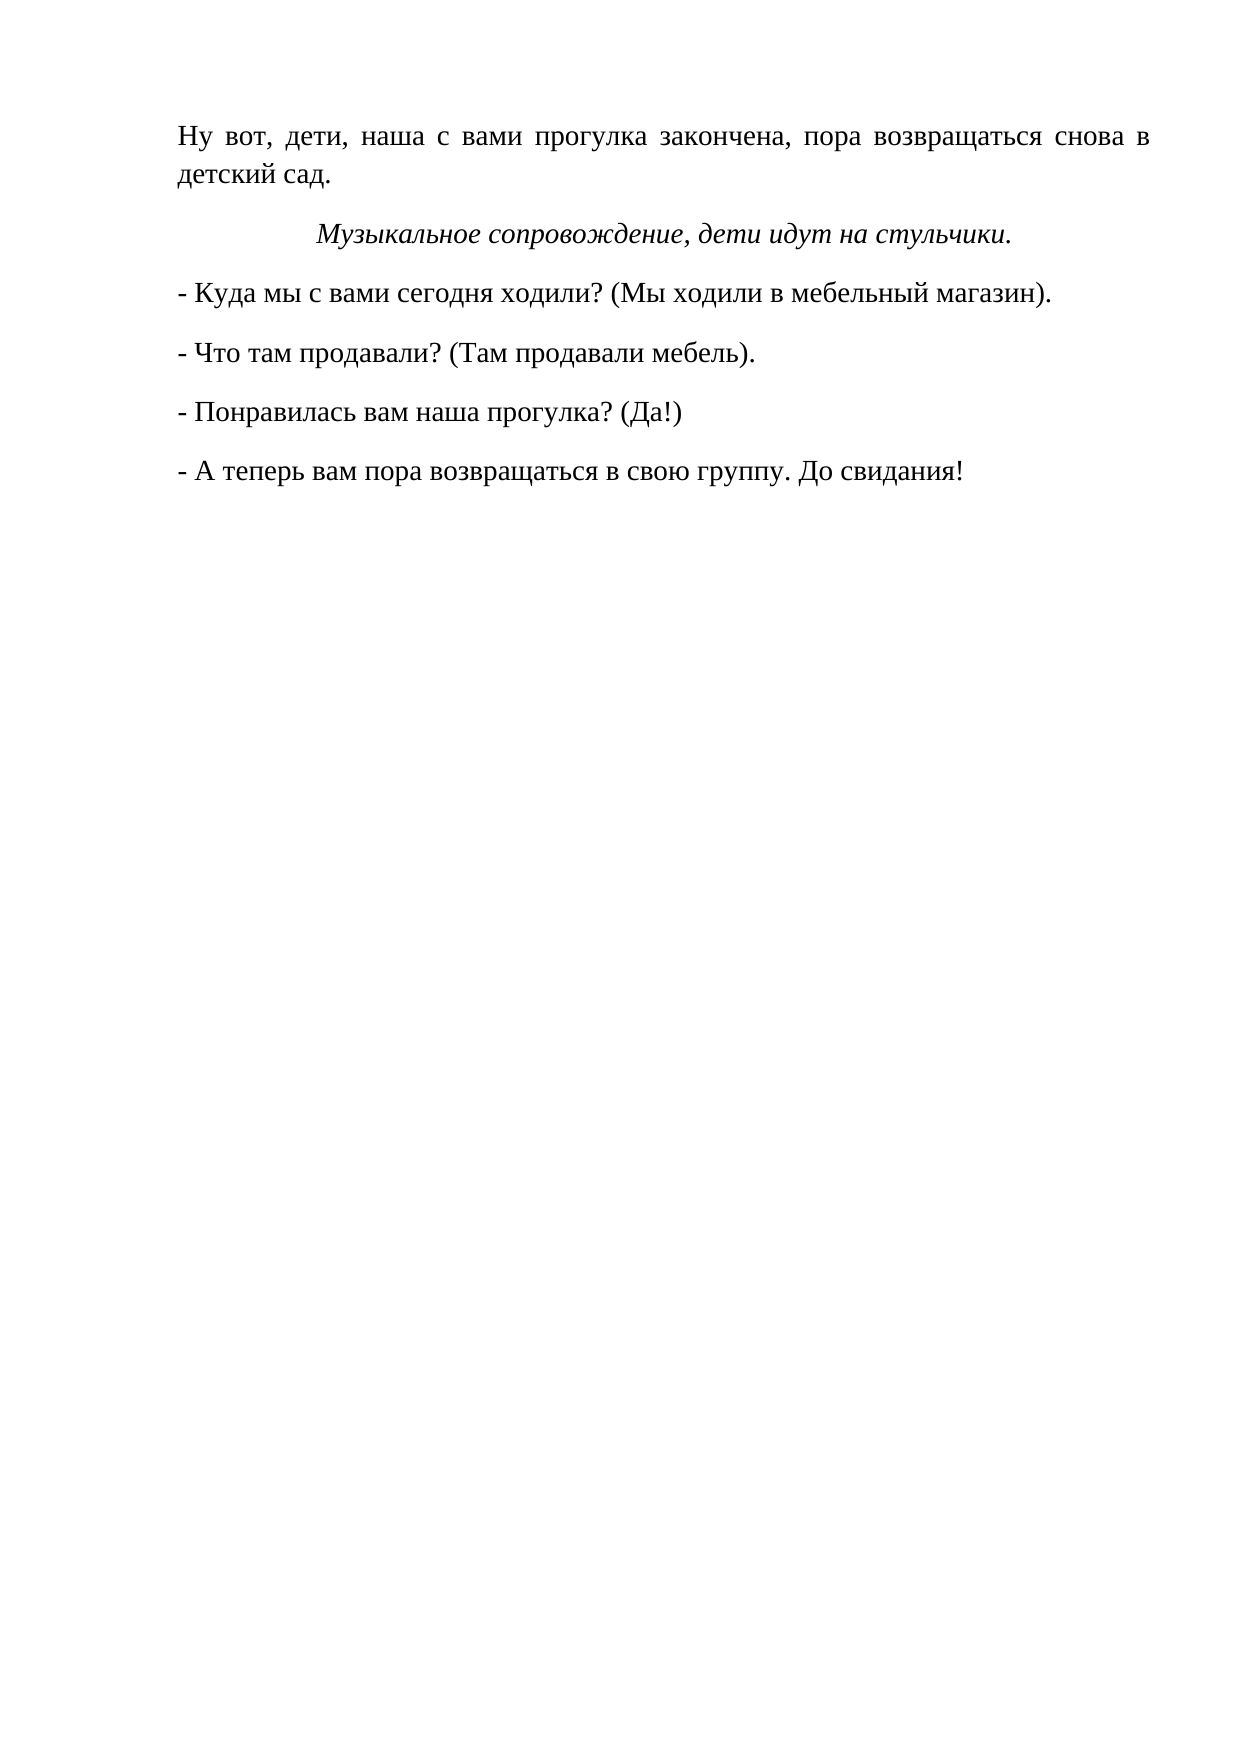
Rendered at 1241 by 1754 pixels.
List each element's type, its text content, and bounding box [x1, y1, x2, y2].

text - А теперь вам пора возвращаться в свою группу. До свидания! [177, 453, 1152, 487]
text - Куда мы с вами сегодня ходили? (Мы ходили в мебельный магазин). [177, 275, 1152, 309]
text - Понравилась вам наша прогулка? (Да!) [177, 394, 1152, 428]
text Музыкальное сопровождение, дети идут на стульчики. [177, 216, 1152, 249]
text Ну вот, дети, наша с вами прогулка закончена, пора возвращаться снова в детский сад. [177, 118, 1152, 190]
text - Что там продавали? (Там продавали мебель). [177, 335, 1152, 368]
